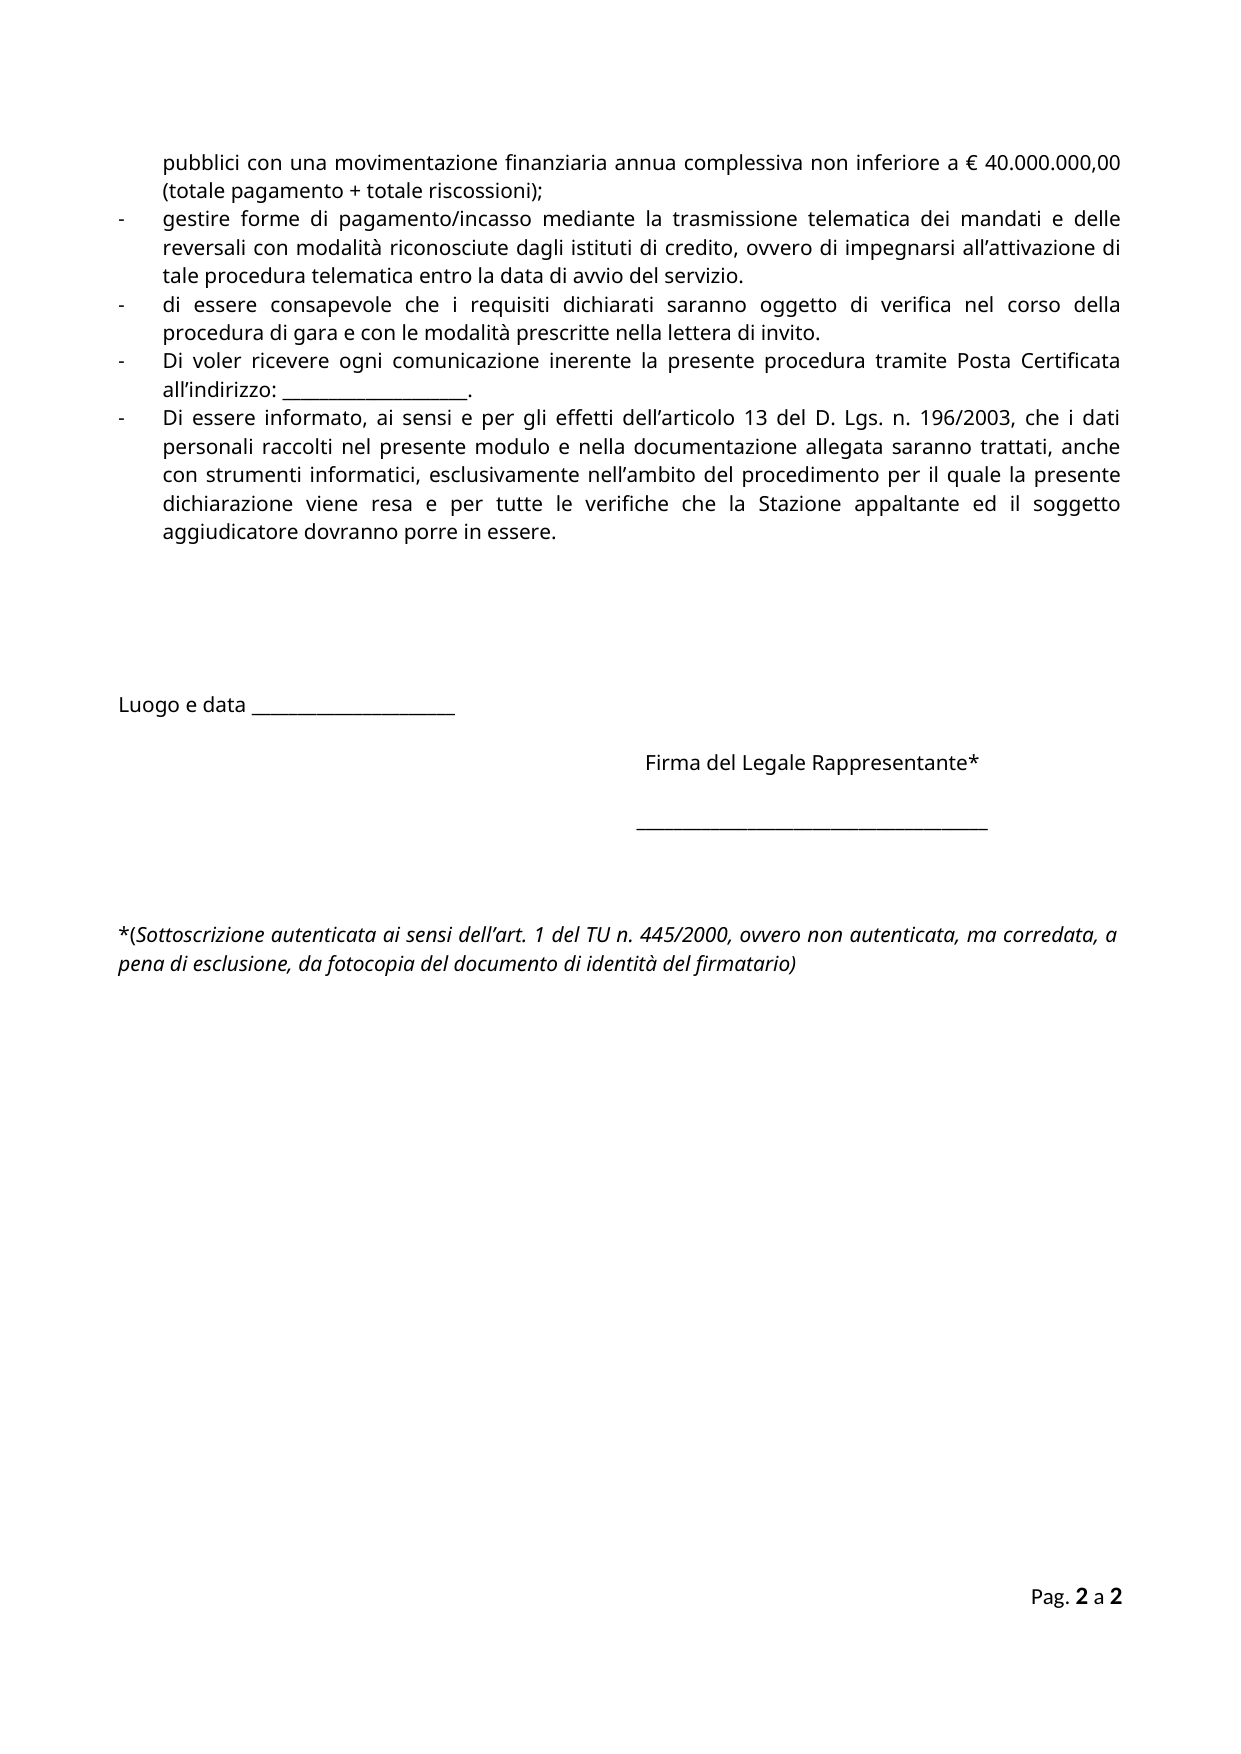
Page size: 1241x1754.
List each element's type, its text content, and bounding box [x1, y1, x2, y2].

list di essere consapevole che i requisiti dichiarati saranno oggetto di verifica nel corso della procedura di gara e con le modalità prescritte nella lettera di invito. [118, 290, 1122, 347]
text *(Sottoscrizione autenticata ai sensi dell’art. 1 del TU n. 445/2000, ovvero non autenticata, ma corredata, a pena di esclusione, da fotocopia del documento di identità del firmatario) [118, 921, 1122, 977]
text ______________________________________ [118, 805, 1122, 834]
list Di essere informato, ai sensi e per gli effetti dell’articolo 13 del D. Lgs. n. 196/2003, che i dati personali raccolti nel presente modulo e nella documentazione allegata saranno trattati, anche con strumenti informatici, esclusivamente nell’ambito del procedimento per il quale la presente dichiarazione viene resa e per tutte le verifiche che la Stazione appaltante ed il soggetto aggiudicatore dovranno porre in essere. [118, 403, 1122, 546]
text Luogo e data ______________________ [118, 690, 1122, 718]
text Firma del Legale Rappresentante* [118, 748, 1122, 776]
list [118, 148, 1122, 204]
list Di voler ricevere ogni comunicazione inerente la presente procedura tramite Posta Certificata all’indirizzo: ____________________. [118, 347, 1122, 403]
list gestire forme di pagamento/incasso mediante la trasmissione telematica dei mandati e delle reversali con modalità riconosciute dagli istituti di credito, ovvero di impegnarsi all’attivazione di tale procedura telematica entro la data di avvio del servizio. [118, 204, 1122, 290]
